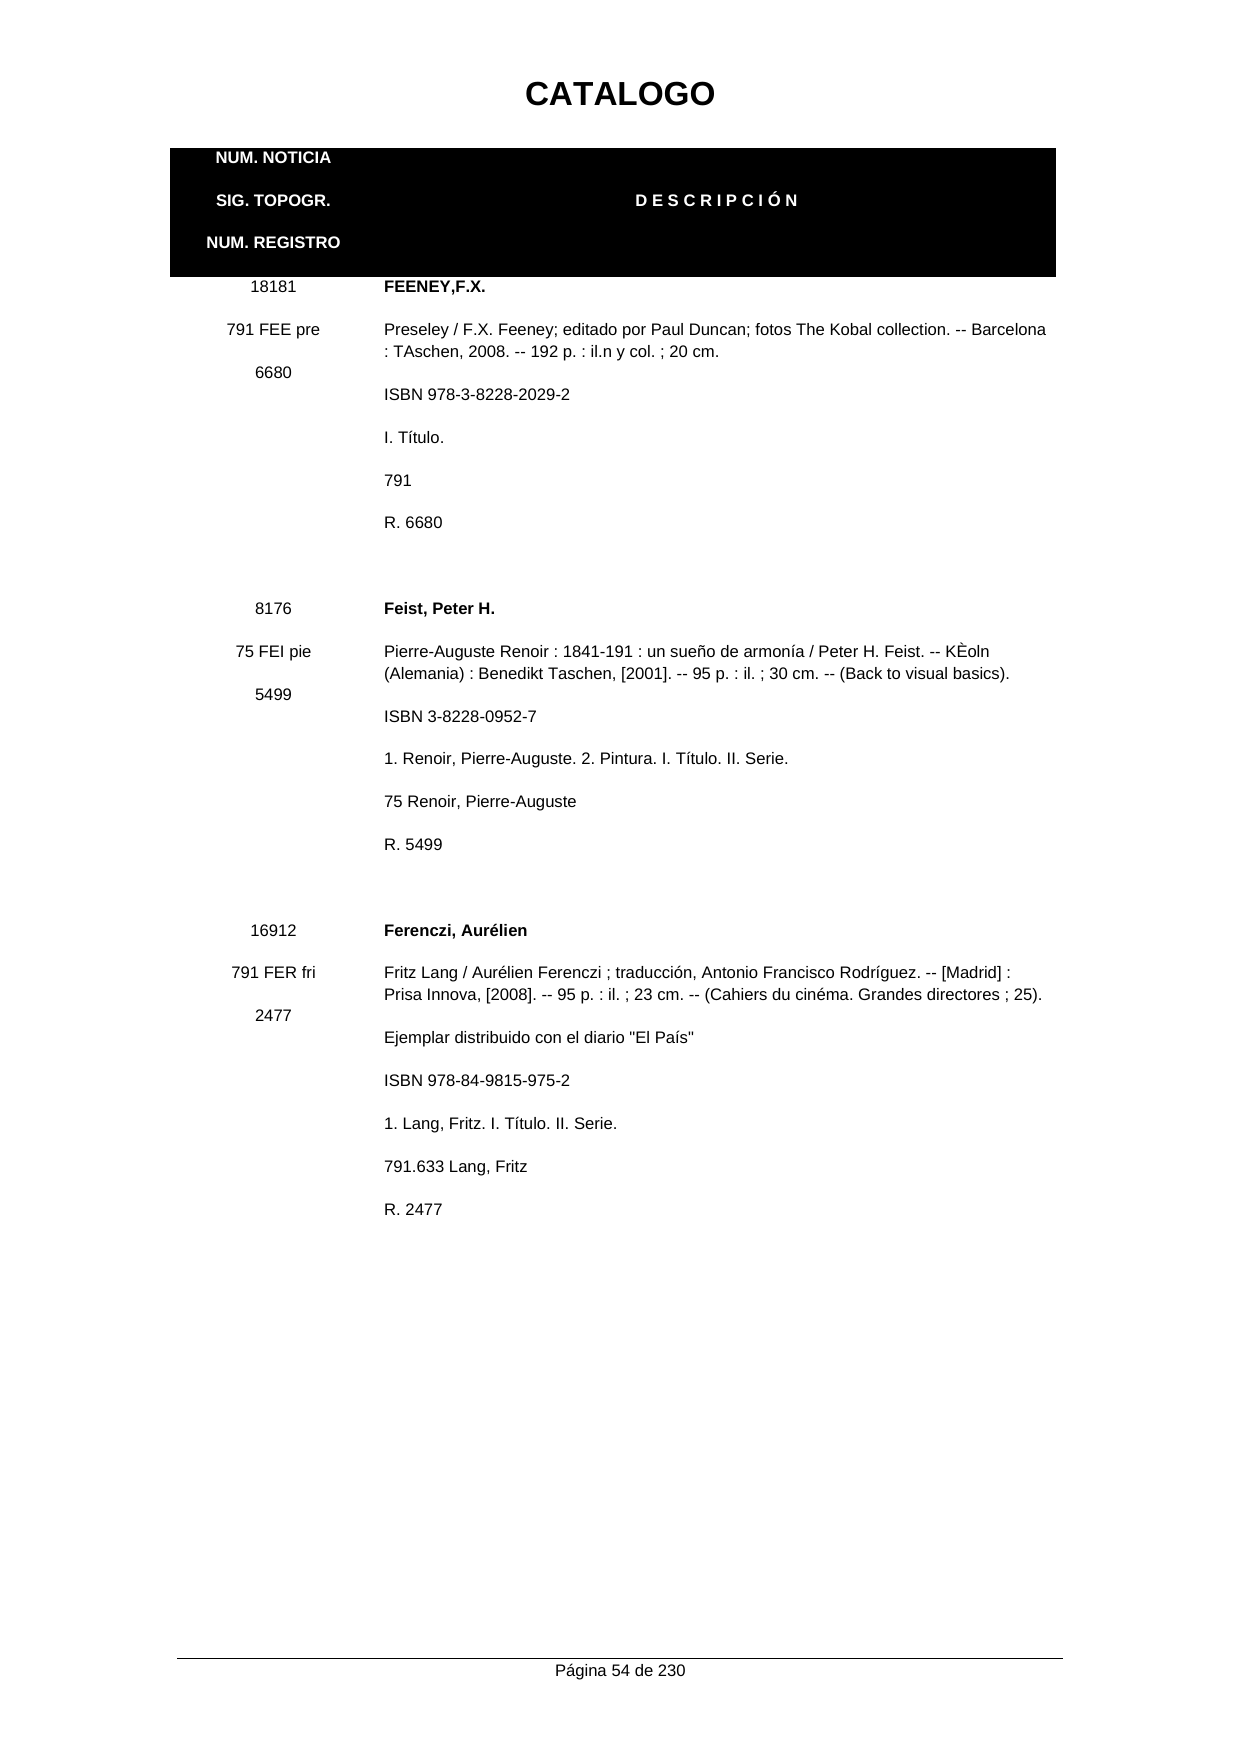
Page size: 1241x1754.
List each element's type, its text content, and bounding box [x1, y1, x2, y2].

table_cell Feist, Peter H. Pierre-Auguste Renoir : 1841-191 : un sueño de armonía / Peter H. Feist. -- KÈoln (Alemania) : Benedikt Taschen, [2001]. -- 95 p. : il. ; 30 cm. -- (Back to visual basics). ISBN 3-8228-0952-7 1. Renoir, Pierre-Auguste. 2. Pintura. I. Título. II. Serie. 75 Renoir, Pierre-Auguste R. 5499 [377, 599, 1056, 920]
table_cell 8176 75 FEI pie 5499 [170, 599, 377, 920]
table_cell 16912 791 FER fri 2477 [170, 920, 377, 1285]
table_header NUM. NOTICIA SIG. TOPOGR. NUM. REGISTRO [170, 148, 377, 277]
table_cell FEENEY,F.X. Preseley / F.X. Feeney; editado por Paul Duncan; fotos The Kobal collection. -- Barcelona : TAschen, 2008. -- 192 p. : il.n y col. ; 20 cm. ISBN 978-3-8228-2029-2 I. Título. 791 R. 6680 [377, 277, 1056, 599]
table_header D E S C R I P C I Ó N [377, 148, 1056, 277]
table_cell Ferenczi, Aurélien Fritz Lang / Aurélien Ferenczi ; traducción, Antonio Francisco Rodríguez. -- [Madrid] : Prisa Innova, [2008]. -- 95 p. : il. ; 23 cm. -- (Cahiers du cinéma. Grandes directores ; 25). Ejemplar distribuido con el diario "El País" ISBN 978-84-9815-975-2 1. Lang, Fritz. I. Título. II. Serie. 791.633 Lang, Fritz R. 2477 [377, 920, 1056, 1285]
table_cell 18181 791 FEE pre 6680 [170, 277, 377, 599]
